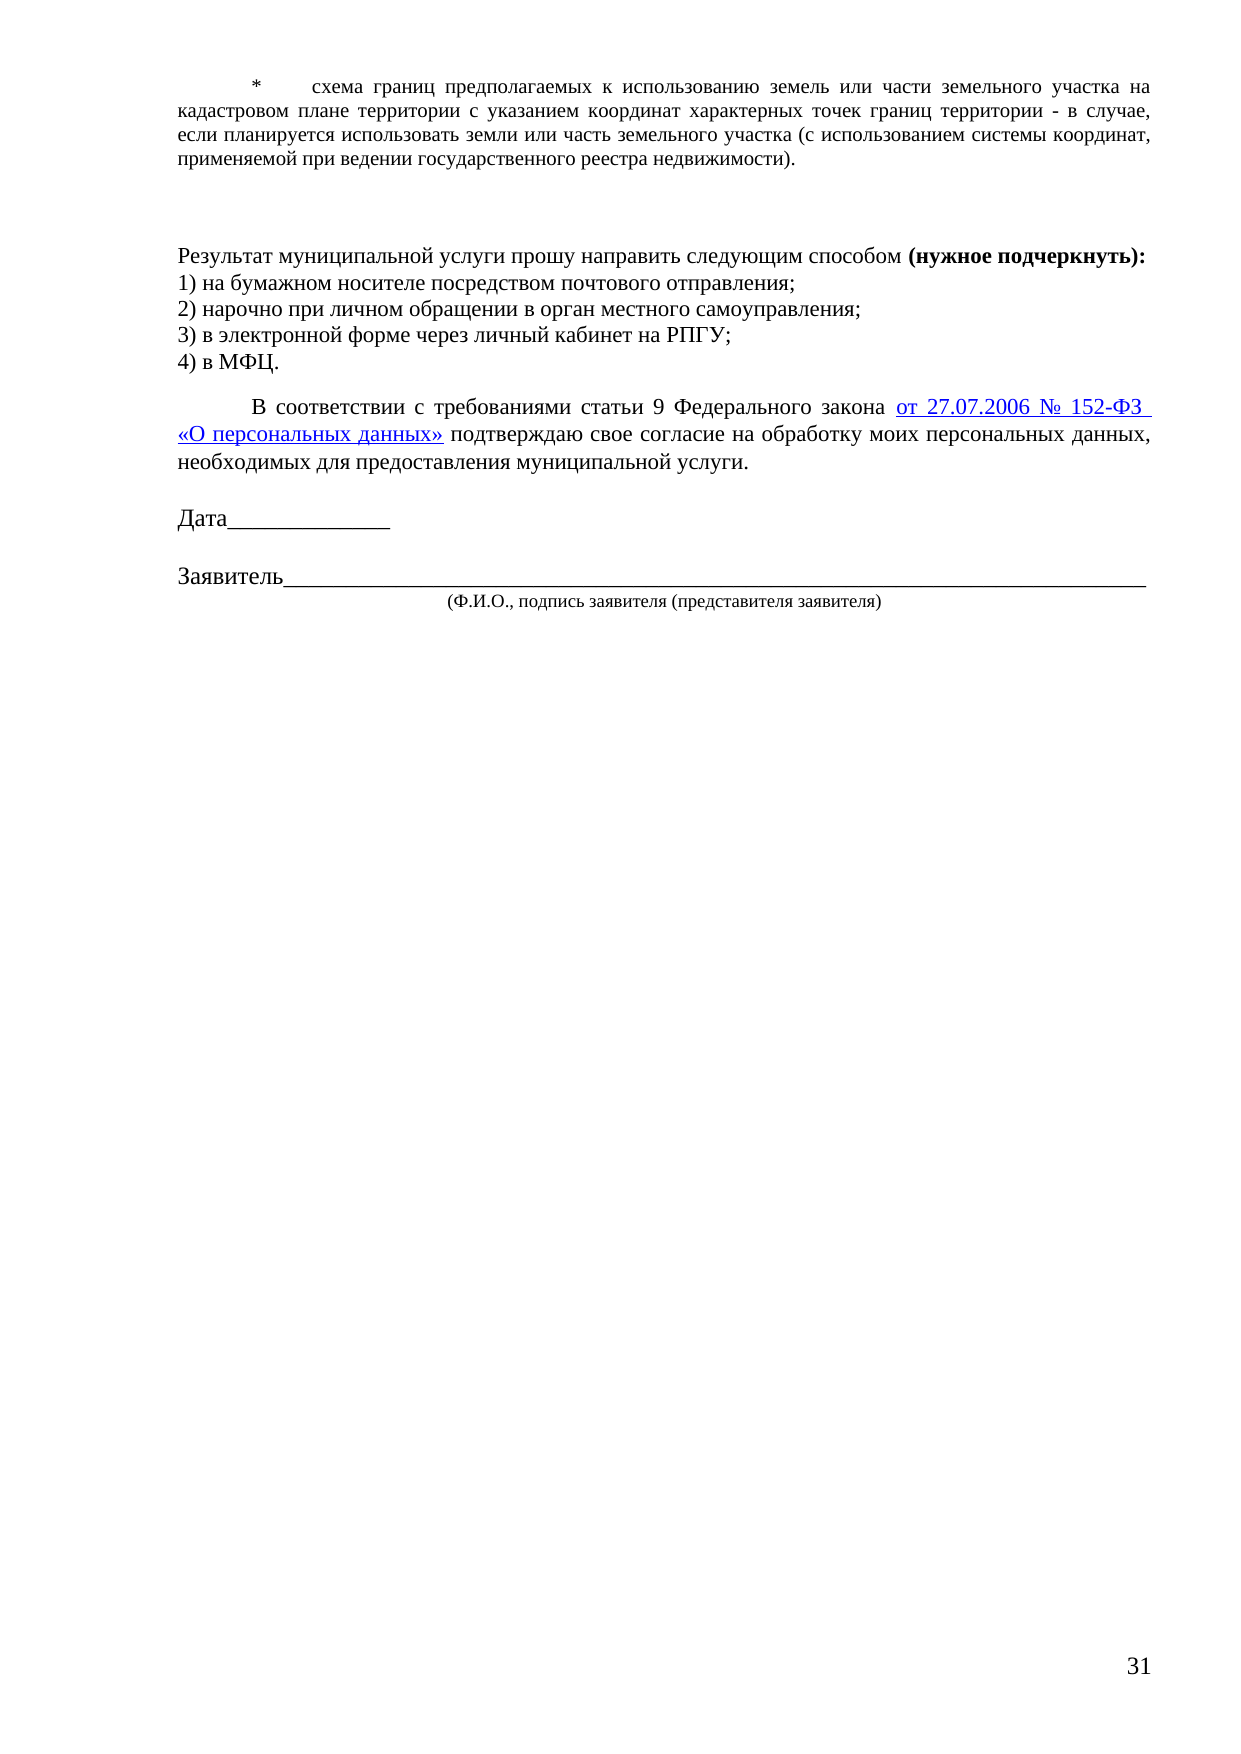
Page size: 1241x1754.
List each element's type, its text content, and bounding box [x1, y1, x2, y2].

text 4) в МФЦ. [177, 348, 1152, 374]
list 1) на бумажном носителе посредством почтового отправления; [177, 269, 1152, 295]
text (Ф.И.О., подпись заявителя (представителя заявителя) [177, 590, 1152, 611]
list Результат муниципальной услуги прошу направить следующим способом (нужное подчеркнуть): [177, 242, 1152, 269]
text В соответствии с требованиями статьи 9 Федерального закона от 27.07.2006 № 152-ФЗ «О персональных данных» подтверждаю свое согласие на обработку моих персональных данных, необходимых для предоставления муниципальной услуги. [177, 393, 1152, 475]
text Заявитель_____________________________________________________________________ [177, 561, 1152, 590]
list 2) нарочно при личном обращении в орган местного самоуправления; [177, 295, 1152, 321]
text Дата_____________ [177, 503, 1152, 532]
text * схема границ предполагаемых к использованию земель или части земельного участка на кадастровом плане территории с указанием координат характерных точек границ территории - в случае, если планируется использовать земли или часть земельного участка (с использованием системы координат, применяемой при ведении государственного реестра недвижимости). [177, 74, 1152, 170]
text 3) в электронной форме через личный кабинет на РПГУ; [177, 321, 1152, 348]
